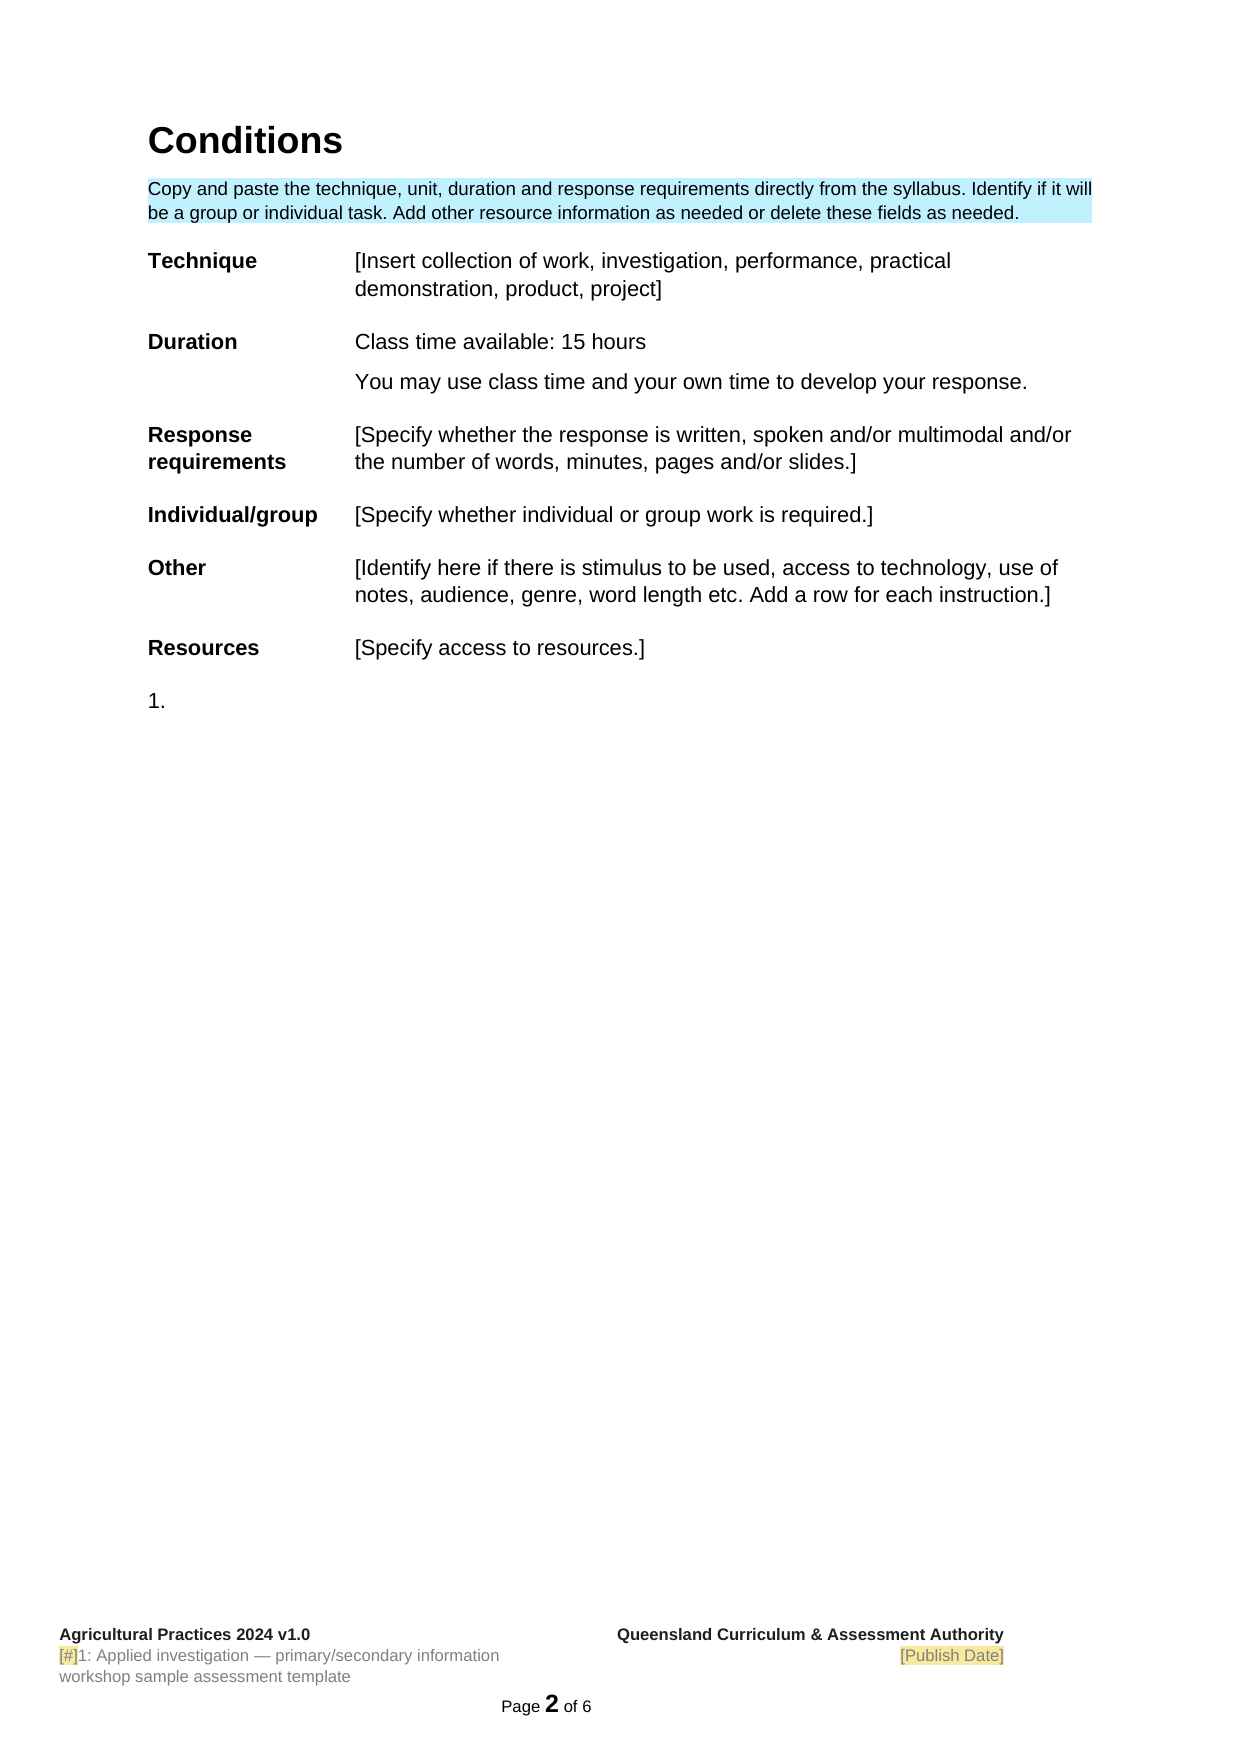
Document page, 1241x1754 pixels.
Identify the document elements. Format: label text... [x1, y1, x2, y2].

table_cell Class time available: 15 hours You may use class time and your own time to develop your response. [355, 316, 1092, 409]
table_cell [355, 490, 1092, 542]
table_cell [355, 623, 1092, 675]
table_cell Resources [148, 623, 354, 675]
table_cell Response requirements [148, 409, 354, 489]
table_header Technique [148, 236, 354, 316]
text Copy and paste the technique, unit, duration and response requirements directly from the syllabus. Identify if it will be a group or individual task. Add other resource information as needed or delete these fields as needed. [148, 178, 1092, 223]
table_cell Duration [148, 316, 354, 409]
subtitle Conditions [148, 118, 1092, 161]
table_header [355, 236, 1092, 316]
table_cell Individual/group [148, 490, 354, 542]
table_cell Other [148, 542, 354, 623]
table_cell [355, 542, 1092, 623]
table_cell [355, 409, 1092, 489]
